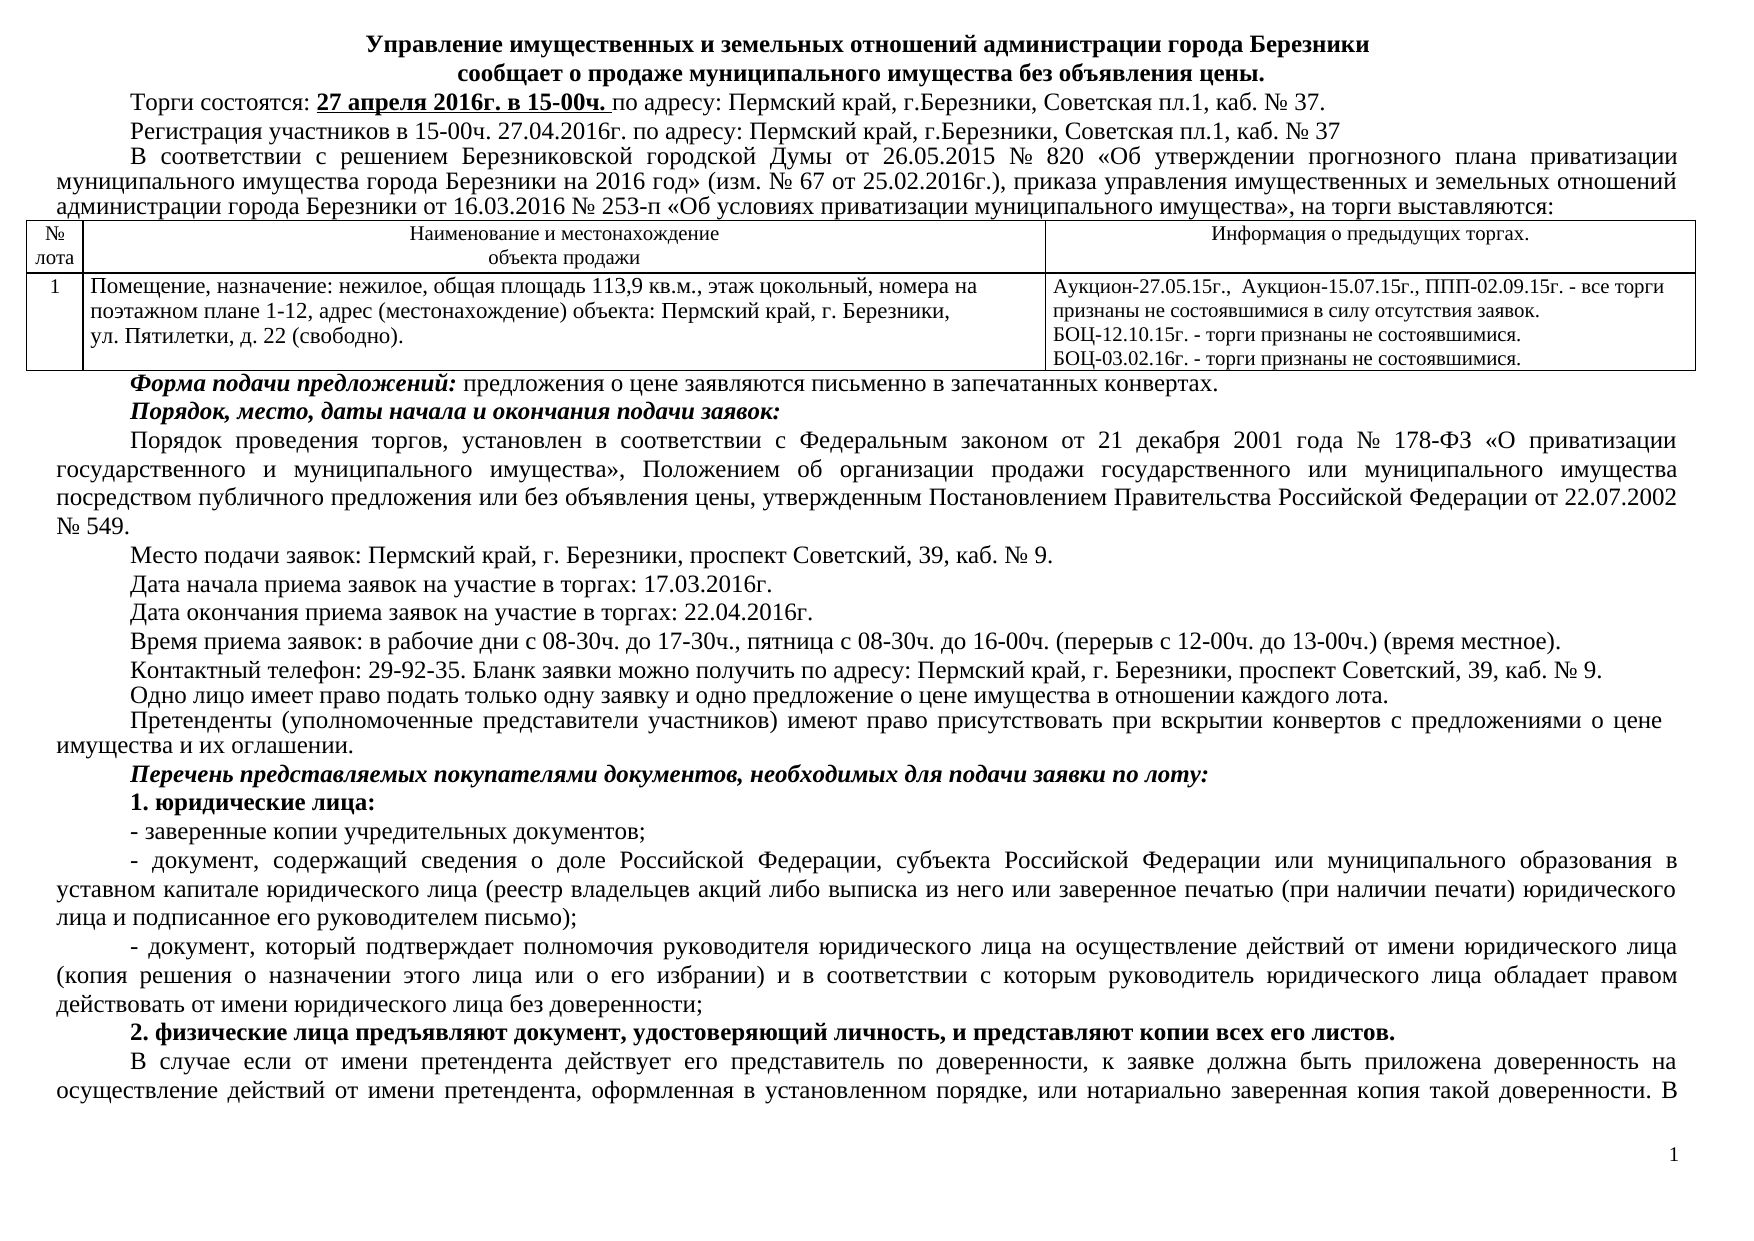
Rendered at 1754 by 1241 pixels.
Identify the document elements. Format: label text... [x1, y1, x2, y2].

text Место подачи заявок: Пермский край, г. Березники, проспект Советский, 39, каб. № 9. [56, 540, 1679, 569]
text Время приема заявок: в рабочие дни с 08-30ч. до 17-30ч., пятница с 08-30ч. до 16-00ч. (перерыв с 12-00ч. до 13-00ч.) (время местное). [56, 626, 1679, 655]
table_header Наименование и местонахождение объекта продажи [84, 221, 1045, 272]
text 2. физические лица предъявляют документ, удостоверяющий личность, и представляют копии всех его листов. [56, 1017, 1679, 1046]
table_header № лота [27, 221, 82, 272]
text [56, 1046, 1679, 1104]
text Регистрация участников в 15-00ч. 27.04.2016г. по адресу: Пермский край, г.Березники, Советская пл.1, каб. № 37 [56, 116, 1679, 144]
text Торги состоятся: 27 апреля 2016г. в 15-00ч. по адресу: Пермский край, г.Березники, Советская пл.1, каб. № 37. [56, 87, 1679, 116]
table_cell 1 [27, 274, 82, 370]
text - заверенные копии учредительных документов; [56, 816, 1679, 845]
text Управление имущественных и земельных отношений администрации города Березники [56, 29, 1679, 58]
text Одно лицо имеет право подать только одну заявку и одно предложение о цене имущества в отношении каждого лота. [56, 684, 1664, 709]
text Дата окончания приема заявок на участие в торгах: 22.04.2016г. [56, 597, 1679, 626]
text Порядок, место, даты начала и окончания подачи заявок: [56, 396, 1679, 425]
text Перечень представляемых покупателями документов, необходимых для подачи заявки по лоту: [56, 759, 1679, 787]
text сообщает о продаже муниципального имущества без объявления цены. [112, 58, 1609, 87]
text Контактный телефон: 29-92-35. Бланк заявки можно получить по адресу: Пермский край, г. Березники, проспект Советский, 39, каб. № 9. [56, 655, 1679, 684]
text - документ, содержащий сведения о доле Российской Федерации, субъекта Российской Федерации или муниципального образования в уставном капитале юридического лица (реестр владельцев акций либо выписка из него или заверенное печатью (при наличии печати) юридического лица и подписанное его руководителем письмо); [56, 845, 1679, 931]
table_cell Аукцион-27.05.15г., Аукцион-15.07.15г., ППП-02.09.15г. - все торги признаны не состоявшимися в силу отсутствия заявок. БОЦ-12.10.15г. - торги признаны не состоявшимися. БОЦ-03.02.16г. - торги признаны не состоявшимися. [1046, 274, 1695, 370]
text 1. юридические лица: [56, 787, 1679, 816]
text Форма подачи предложений: предложения о цене заявляются письменно в запечатанных конвертах. [56, 371, 1664, 396]
text Дата начала приема заявок на участие в торгах: 17.03.2016г. [56, 569, 1679, 597]
text - документ, который подтверждает полномочия руководителя юридического лица на осуществление действий от имени юридического лица (копия решения о назначении этого лица или о его избрании) и в соответствии с которым руководитель юридического лица обладает правом действовать от имени юридического лица без доверенности; [56, 931, 1679, 1017]
text Претенденты (уполномоченные представители участников) имеют право присутствовать при вскрытии конвертов с предложениями о цене имущества и их оглашении. [56, 709, 1664, 759]
text В соответствии с решением Березниковской городской Думы от 26.05.2015 № 820 «Об утверждении прогнозного плана приватизации муниципального имущества города Березники на 2016 год» (изм. № 67 от 25.02.2016г.), приказа управления имущественных и земельных отношений администрации города Березники от 16.03.2016 № 253-п «Об условиях приватизации муниципального имущества», на торги выставляются: [56, 144, 1679, 219]
table_cell Помещение, назначение: нежилое, общая площадь 113,9 кв.м., этаж цокольный, номера на поэтажном плане 1-12, адрес (местонахождение) объекта: Пермский край, г. Березники, ул. Пятилетки, д. 22 (свободно). [84, 274, 1045, 370]
text Порядок проведения торгов, установлен в соответствии с Федеральным законом от 21 декабря 2001 года № 178-ФЗ «О приватизации государственного и муниципального имущества», Положением об организации продажи государственного или муниципального имущества посредством публичного предложения или без объявления цены, утвержденным Постановлением Правительства Российской Федерации от 22.07.2002 № 549. [56, 425, 1679, 540]
table_header Информация о предыдущих торгах. [1046, 221, 1695, 272]
